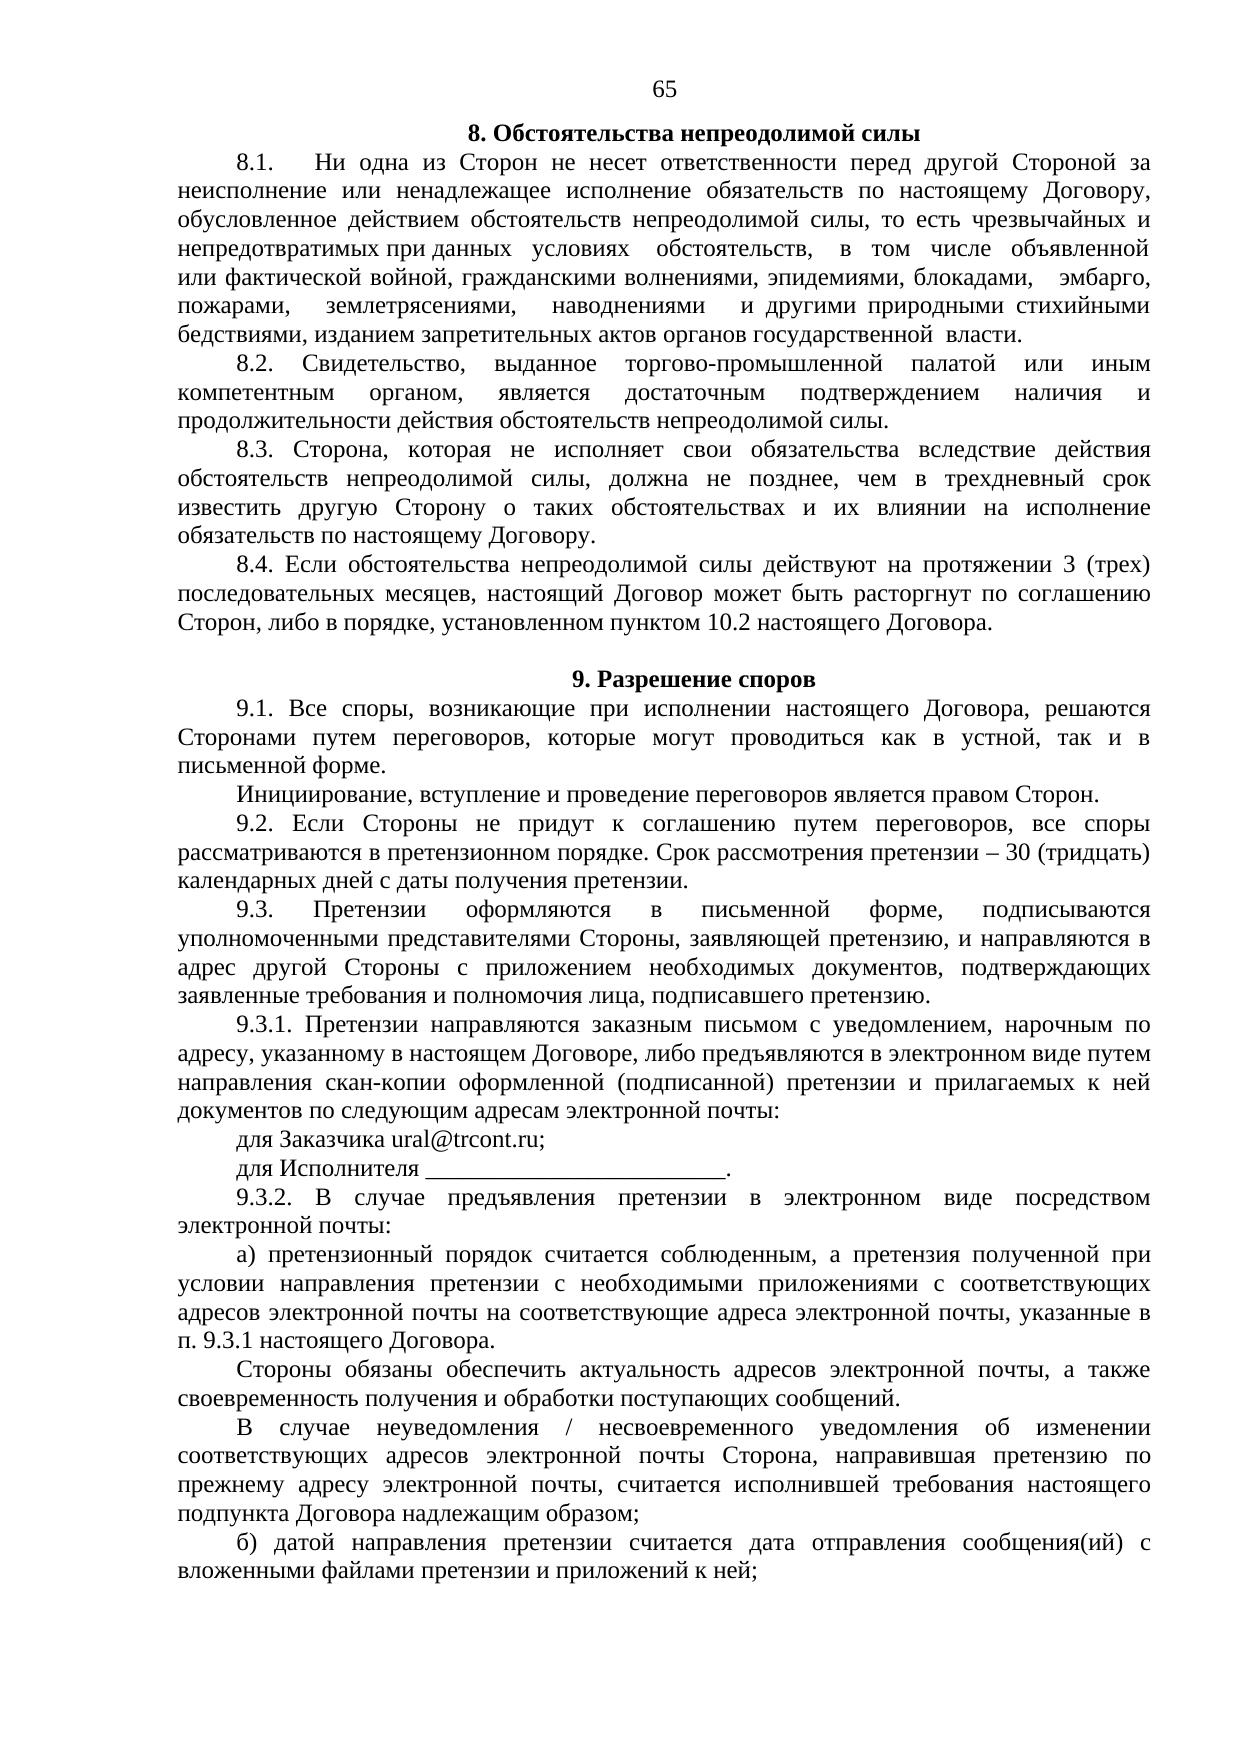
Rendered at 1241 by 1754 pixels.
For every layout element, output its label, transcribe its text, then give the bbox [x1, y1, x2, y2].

text для Заказчика ural@trcont.ru; [177, 1124, 1152, 1153]
text 9.2. Если Стороны не придут к соглашению путем переговоров, все споры рассматриваются в претензионном порядке. Срок рассмотрения претензии – 30 (тридцать) календарных дней с даты получения претензии. [177, 808, 1152, 894]
text 9.3.2. В случае предъявления претензии в электронном виде посредством электронной почты: [177, 1182, 1152, 1239]
text 8.4. Если обстоятельства непреодолимой силы действуют на протяжении 3 (трех) последовательных месяцев, настоящий Договор может быть расторгнут по соглашению Сторон, либо в порядке, установленном пунктом 10.2 настоящего Договора. [177, 549, 1152, 636]
text 8.1. Ни одна из Сторон не несет ответственности перед другой Стороной за неисполнение или ненадлежащее исполнение обязательств по настоящему Договору, обусловленное действием обстоятельств непреодолимой силы, то есть чрезвычайных и непредотвратимых при данных условиях обстоятельств, в том числе объявленной или фактической войной, гражданскими волнениями, эпидемиями, блокадами, эмбарго, пожарами, землетрясениями, наводнениями и другими природными стихийными бедствиями, изданием запретительных актов органов государственной власти. [177, 147, 1152, 348]
text В случае неуведомления / несвоевременного уведомления об изменении соответствующих адресов электронной почты Сторона, направившая претензию по прежнему адресу электронной почты, считается исполнившей требования настоящего подпункта Договора надлежащим образом; [177, 1412, 1152, 1527]
text б) датой направления претензии считается дата отправления сообщения(ий) с вложенными файлами претензии и приложений к ней; [177, 1527, 1152, 1584]
text 9.1. Все споры, возникающие при исполнении настоящего Договора, решаются Сторонами путем переговоров, которые могут проводиться как в устной, так и в письменной форме. [177, 693, 1152, 779]
text 8. Обстоятельства непреодолимой силы [177, 118, 1152, 147]
text 9.3. Претензии оформляются в письменной форме, подписываются уполномоченными представителями Стороны, заявляющей претензию, и направляются в адрес другой Стороны с приложением необходимых документов, подтверждающих заявленные требования и полномочия лица, подписавшего претензию. [177, 894, 1152, 1009]
text 8.2. Свидетельство, выданное торгово-промышленной палатой или иным компетентным органом, является достаточным подтверждением наличия и продолжительности действия обстоятельств непреодолимой силы. [177, 348, 1152, 434]
text Инициирование, вступление и проведение переговоров является правом Сторон. [177, 779, 1152, 808]
text для Исполнителя ________________________. [177, 1153, 1152, 1182]
text Стороны обязаны обеспечить актуальность адресов электронной почты, а также своевременность получения и обработки поступающих сообщений. [177, 1354, 1152, 1412]
text 9. Разрешение споров [177, 664, 1152, 693]
text а) претензионный порядок считается соблюденным, а претензия полученной при условии направления претензии с необходимыми приложениями с соответствующих адресов электронной почты на соответствующие адреса электронной почты, указанные в п. 9.3.1 настоящего Договора. [177, 1239, 1152, 1354]
text 9.3.1. Претензии направляются заказным письмом с уведомлением, нарочным по адресу, указанному в настоящем Договоре, либо предъявляются в электронном виде путем направления скан-копии оформленной (подписанной) претензии и прилагаемых к ней документов по следующим адресам электронной почты: [177, 1009, 1152, 1124]
text 8.3. Сторона, которая не исполняет свои обязательства вследствие действия обстоятельств непреодолимой силы, должна не позднее, чем в трехдневный срок известить другую Сторону о таких обстоятельствах и их влиянии на исполнение обязательств по настоящему Договору. [177, 434, 1152, 549]
